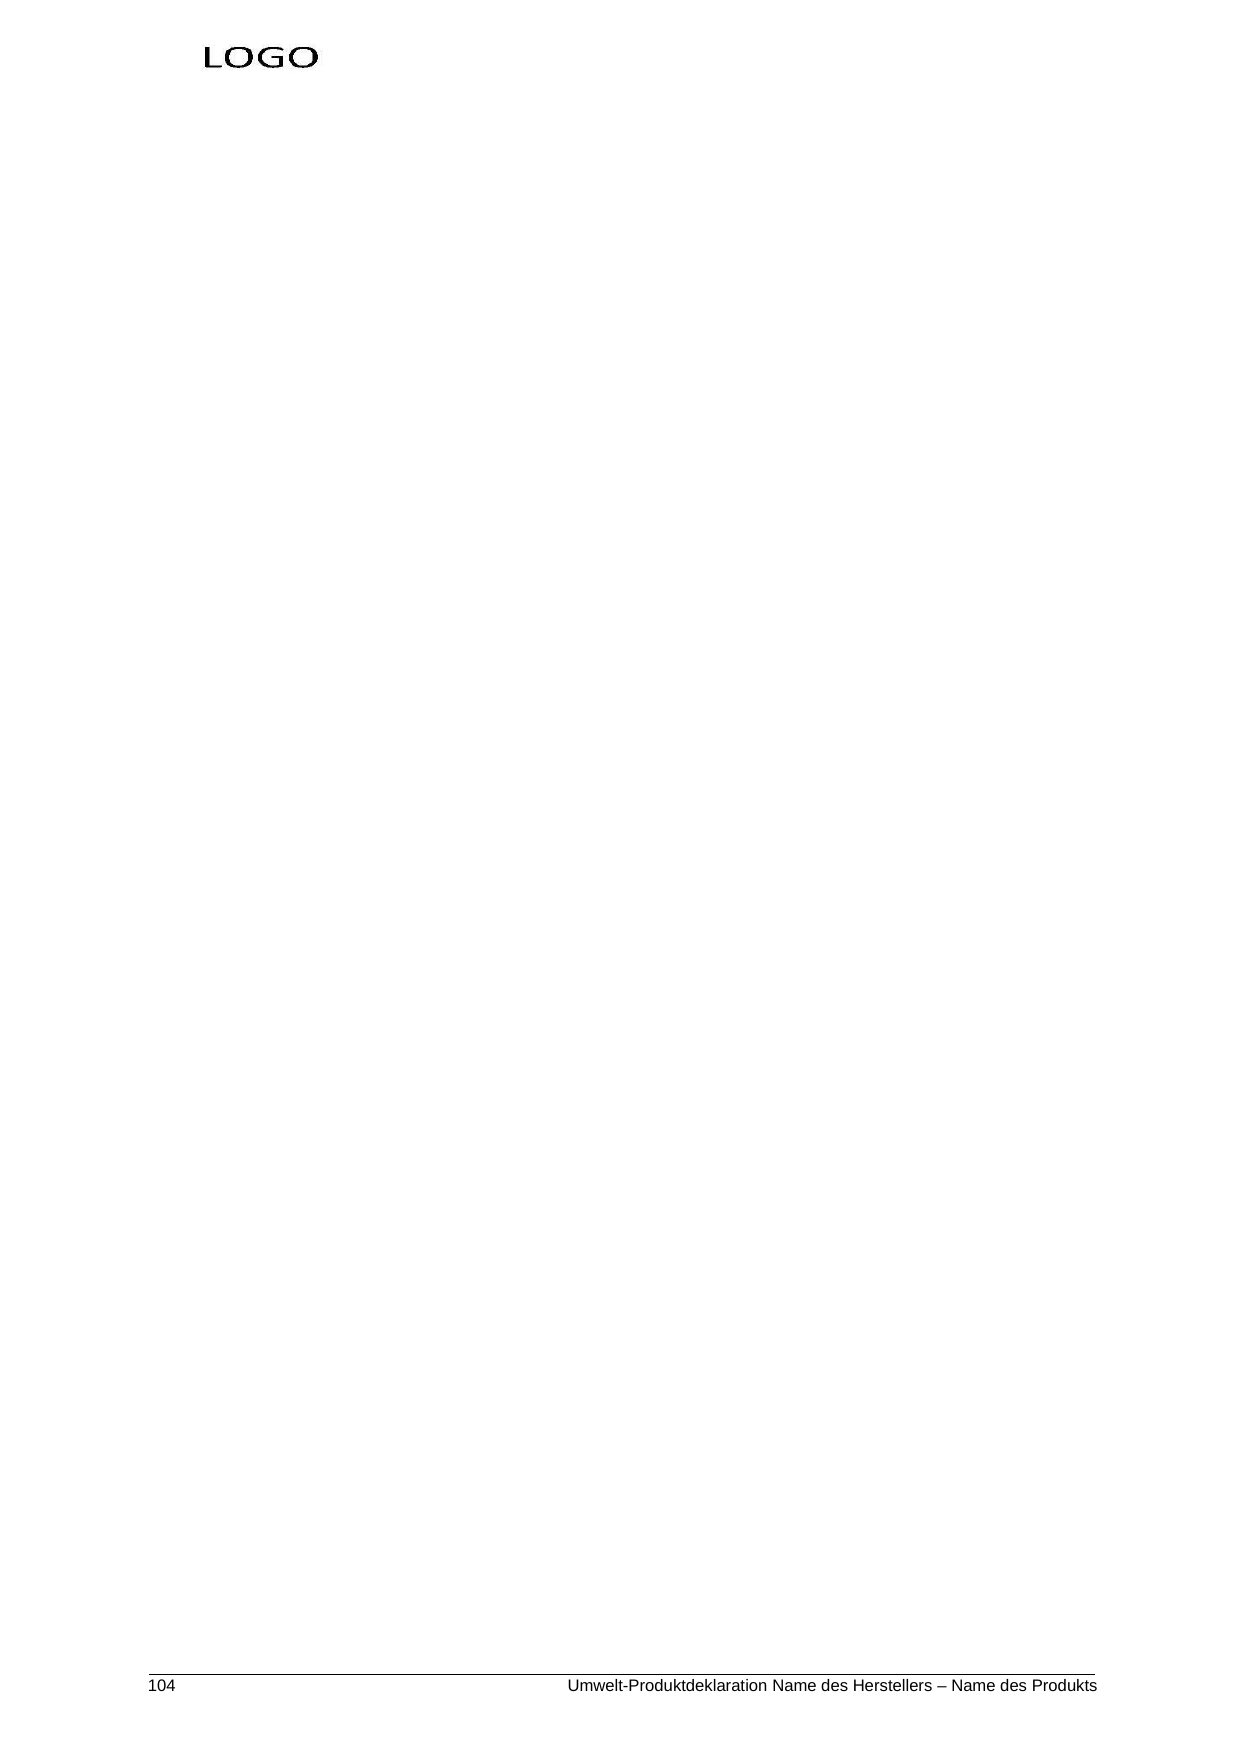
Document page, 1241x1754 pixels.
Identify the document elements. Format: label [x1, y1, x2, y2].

picture [148, 14, 622, 103]
